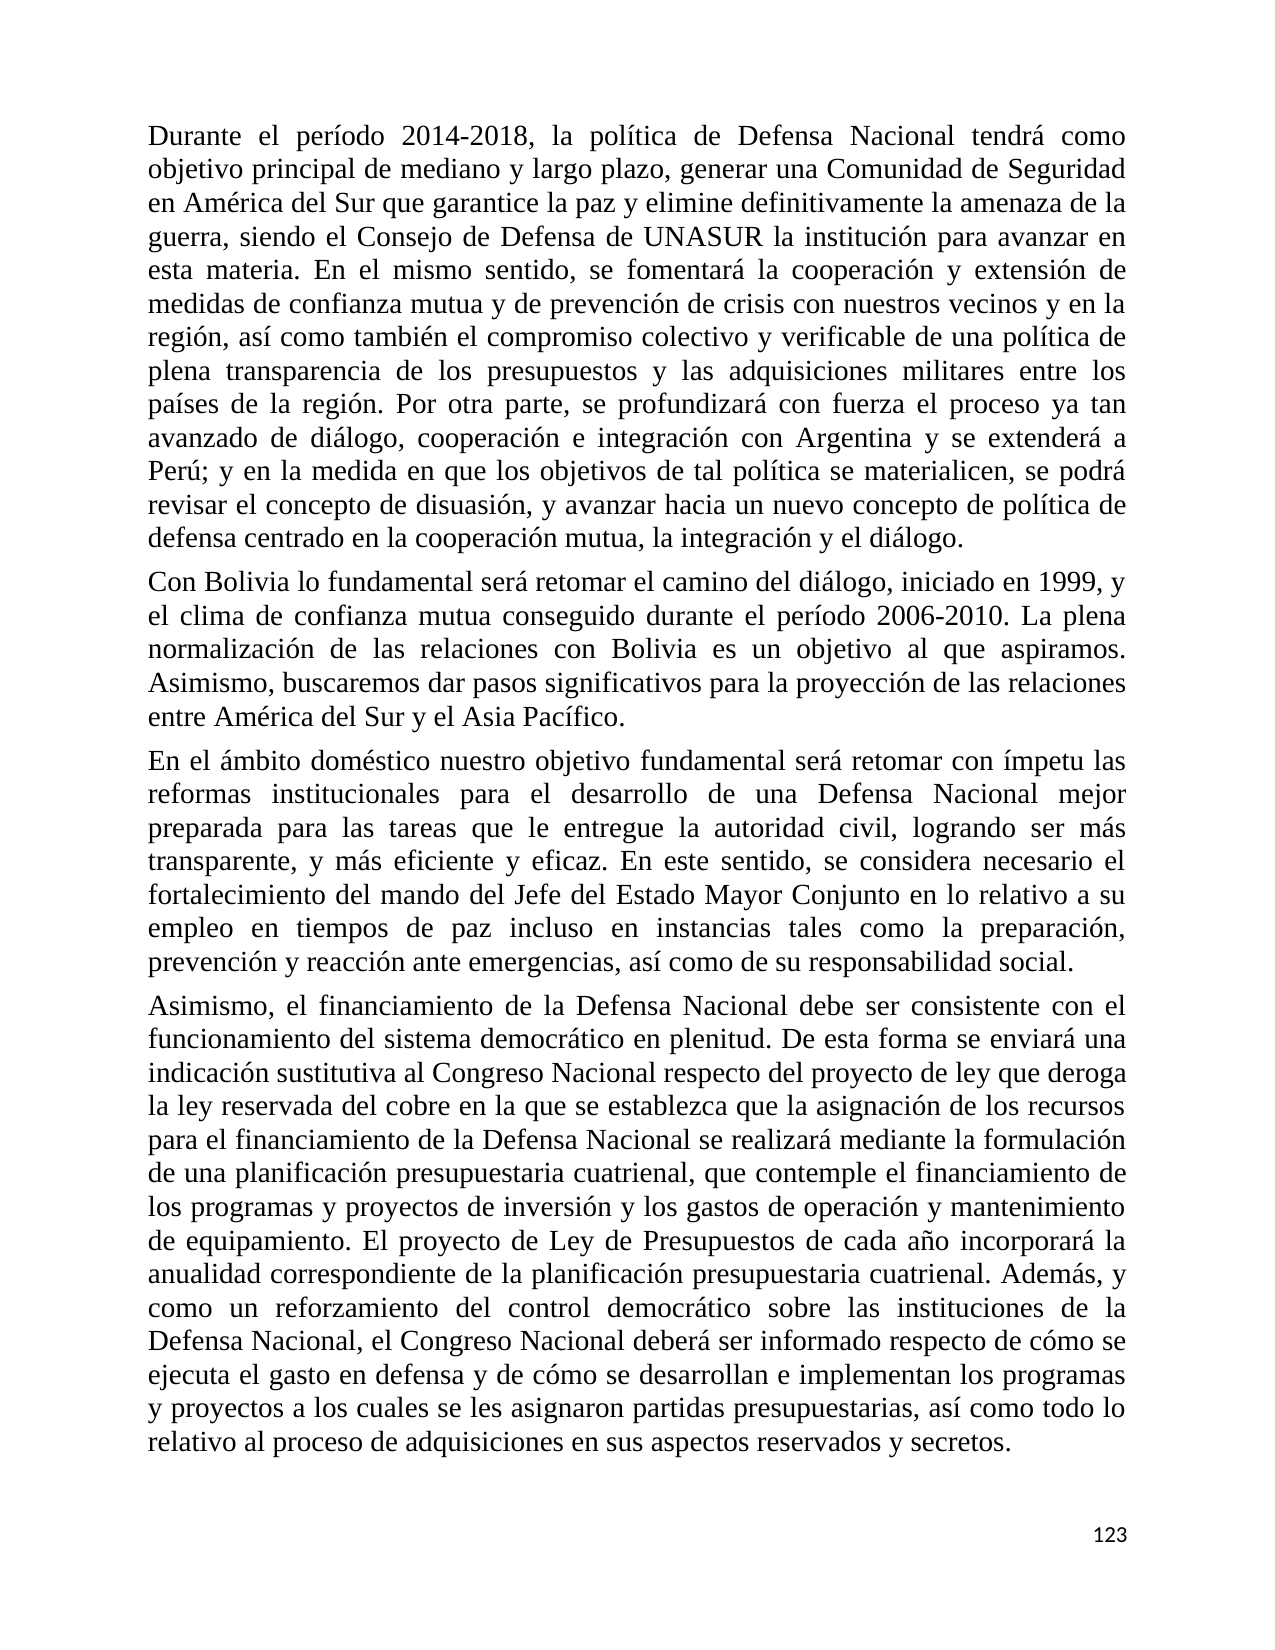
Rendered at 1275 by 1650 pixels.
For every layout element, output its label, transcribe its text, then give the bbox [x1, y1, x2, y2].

text En el ámbito doméstico nuestro objetivo fundamental será retomar con ímpetu las reformas institucionales para el desarrollo de una Defensa Nacional mejor preparada para las tareas que le entregue la autoridad civil, logrando ser más transparente, y más eficiente y eficaz. En este sentido, se considera necesario el fortalecimiento del mando del Jefe del Estado Mayor Conjunto en lo relativo a su empleo en tiempos de paz incluso en instancias tales como la preparación, prevención y reacción ante emergencias, así como de su responsabilidad social. [148, 743, 1127, 977]
text Durante el período 2014-2018, la política de Defensa Nacional tendrá como objetivo principal de mediano y largo plazo, generar una Comunidad de Seguridad en América del Sur que garantice la paz y elimine definitivamente la amenaza de la guerra, siendo el Consejo de Defensa de UNASUR la institución para avanzar en esta materia. En el mismo sentido, se fomentará la cooperación y extensión de medidas de confianza mutua y de prevención de crisis con nuestros vecinos y en la región, así como también el compromiso colectivo y verificable de una política de plena transparencia de los presupuestos y las adquisiciones militares entre los países de la región. Por otra parte, se profundizará con fuerza el proceso ya tan avanzado de diálogo, cooperación e integración con Argentina y se extenderá a Perú; y en la medida en que los objetivos de tal política se materialicen, se podrá revisar el concepto de disuasión, y avanzar hacia un nuevo concepto de política de defensa centrado en la cooperación mutua, la integración y el diálogo. [148, 118, 1127, 554]
text Asimismo, el financiamiento de la Defensa Nacional debe ser consistente con el funcionamiento del sistema democrático en plenitud. De esta forma se enviará una indicación sustitutiva al Congreso Nacional respecto del proyecto de ley que deroga la ley reservada del cobre en la que se establezca que la asignación de los recursos para el financiamiento de la Defensa Nacional se realizará mediante la formulación de una planificación presupuestaria cuatrienal, que contemple el financiamiento de los programas y proyectos de inversión y los gastos de operación y mantenimiento de equipamiento. El proyecto de Ley de Presupuestos de cada año incorporará la anualidad correspondiente de la planificación presupuestaria cuatrienal. Además, y como un reforzamiento del control democrático sobre las instituciones de la Defensa Nacional, el Congreso Nacional deberá ser informado respecto de cómo se ejecuta el gasto en defensa y de cómo se desarrollan e implementan los programas y proyectos a los cuales se les asignaron partidas presupuestarias, así como todo lo relativo al proceso de adquisiciones en sus aspectos reservados y secretos. [148, 988, 1127, 1457]
text Con Bolivia lo fundamental será retomar el camino del diálogo, iniciado en 1999, y el clima de confianza mutua conseguido durante el período 2006-2010. La plena normalización de las relaciones con Bolivia es un objetivo al que aspiramos. Asimismo, buscaremos dar pasos significativos para la proyección de las relaciones entre América del Sur y el Asia Pacífico. [148, 564, 1127, 732]
